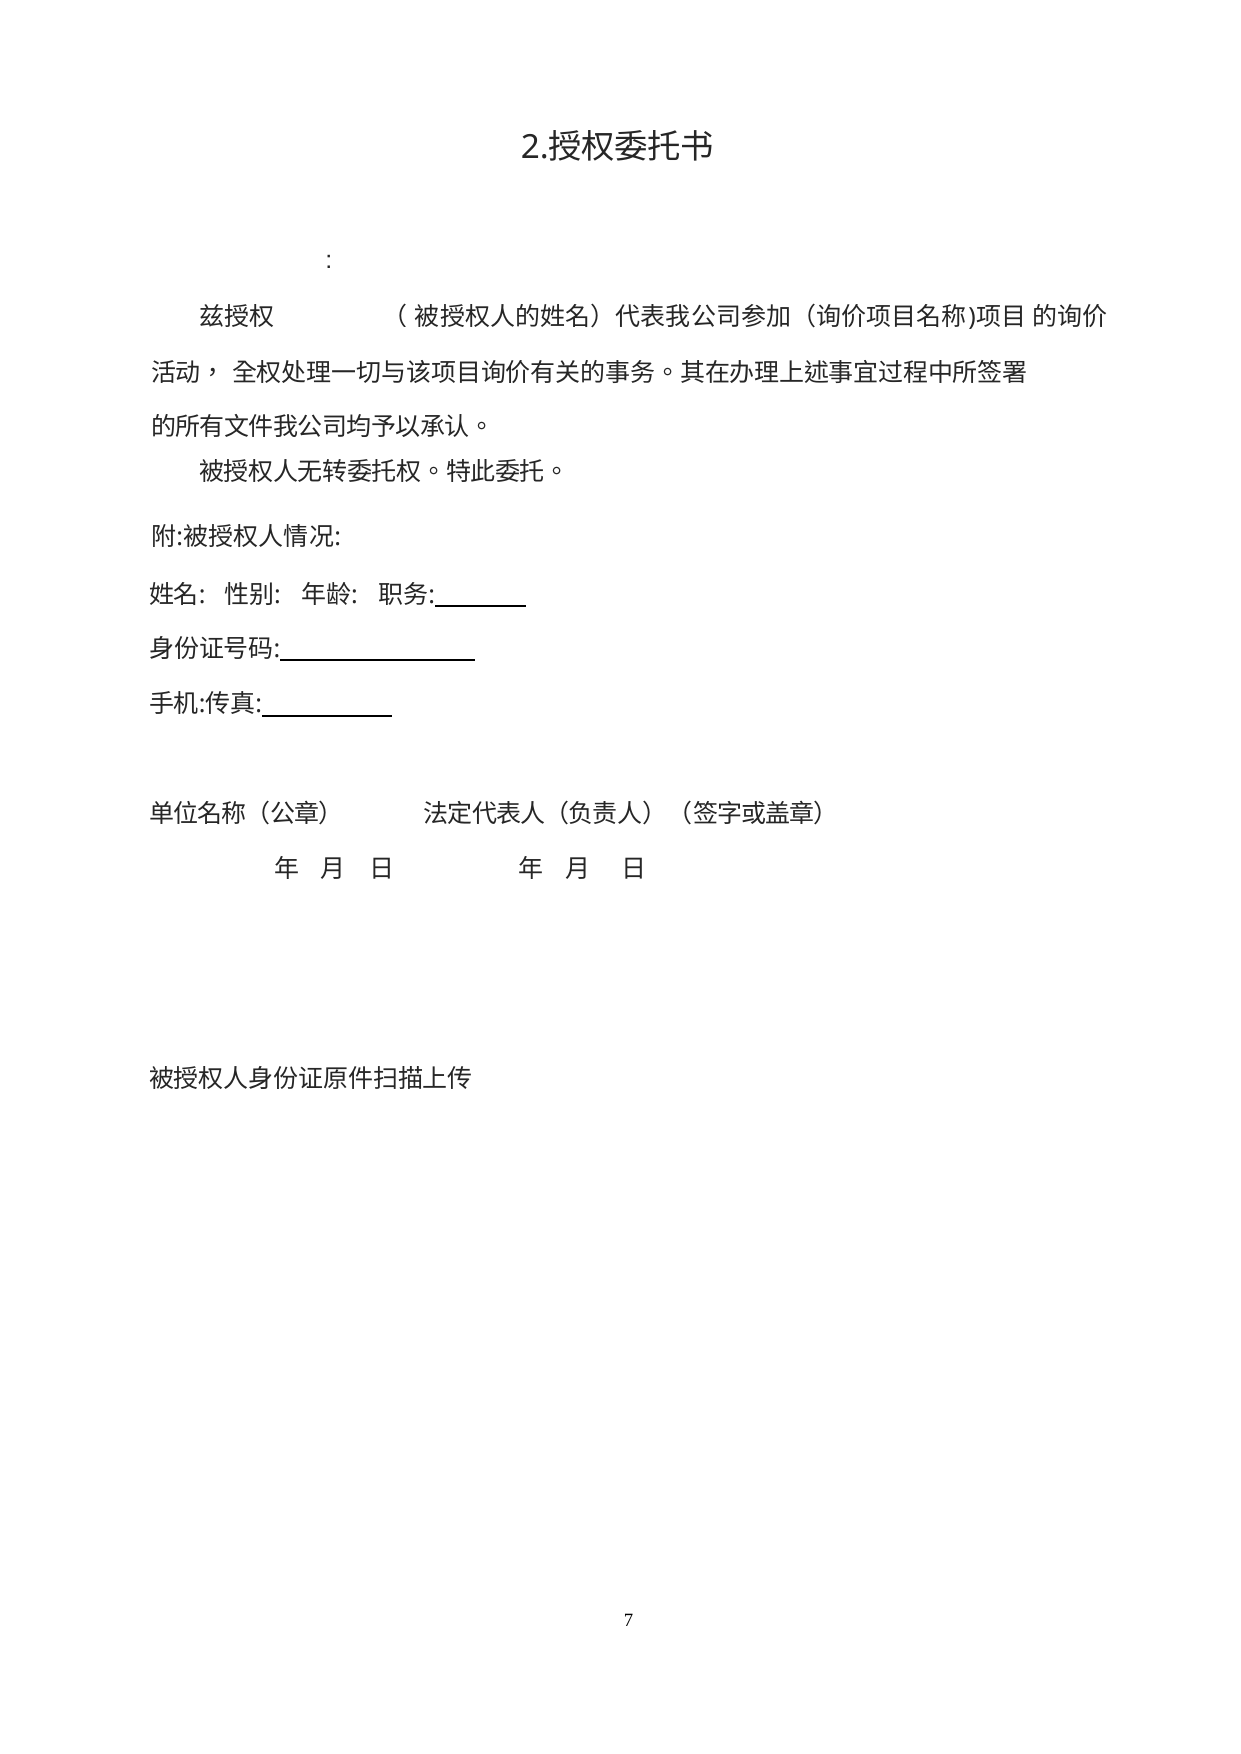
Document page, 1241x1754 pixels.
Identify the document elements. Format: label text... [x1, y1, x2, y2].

text 的所有文件我公司均予以承认。 [151, 411, 1108, 442]
text 2.授权委托书 [521, 126, 1108, 167]
text : [325, 254, 1108, 271]
text 手机:传真: [149, 688, 1108, 719]
text 被授权人无转委托权。特此委托。 [199, 466, 1108, 521]
text 年 月 日 年 月 日 [274, 853, 1108, 884]
text 兹授权 （ 被授权人的姓名）代表我公司参加（询价项目名称)项目 的询价活动， 全权处理一切与该项目询价有关的事务。其在办理上述事宜过程中所签署 [151, 298, 1108, 389]
text 附:被授权人情况: [151, 521, 1108, 552]
text 身份证号码: [149, 633, 1108, 664]
text 被授权人身份证原件扫描上传 [149, 1063, 1108, 1094]
text 姓名: 性别: 年龄: 职务: [149, 576, 1108, 610]
text 单位名称（公章） 法定代表人（负责人）（签字或盖章） [149, 798, 1108, 829]
